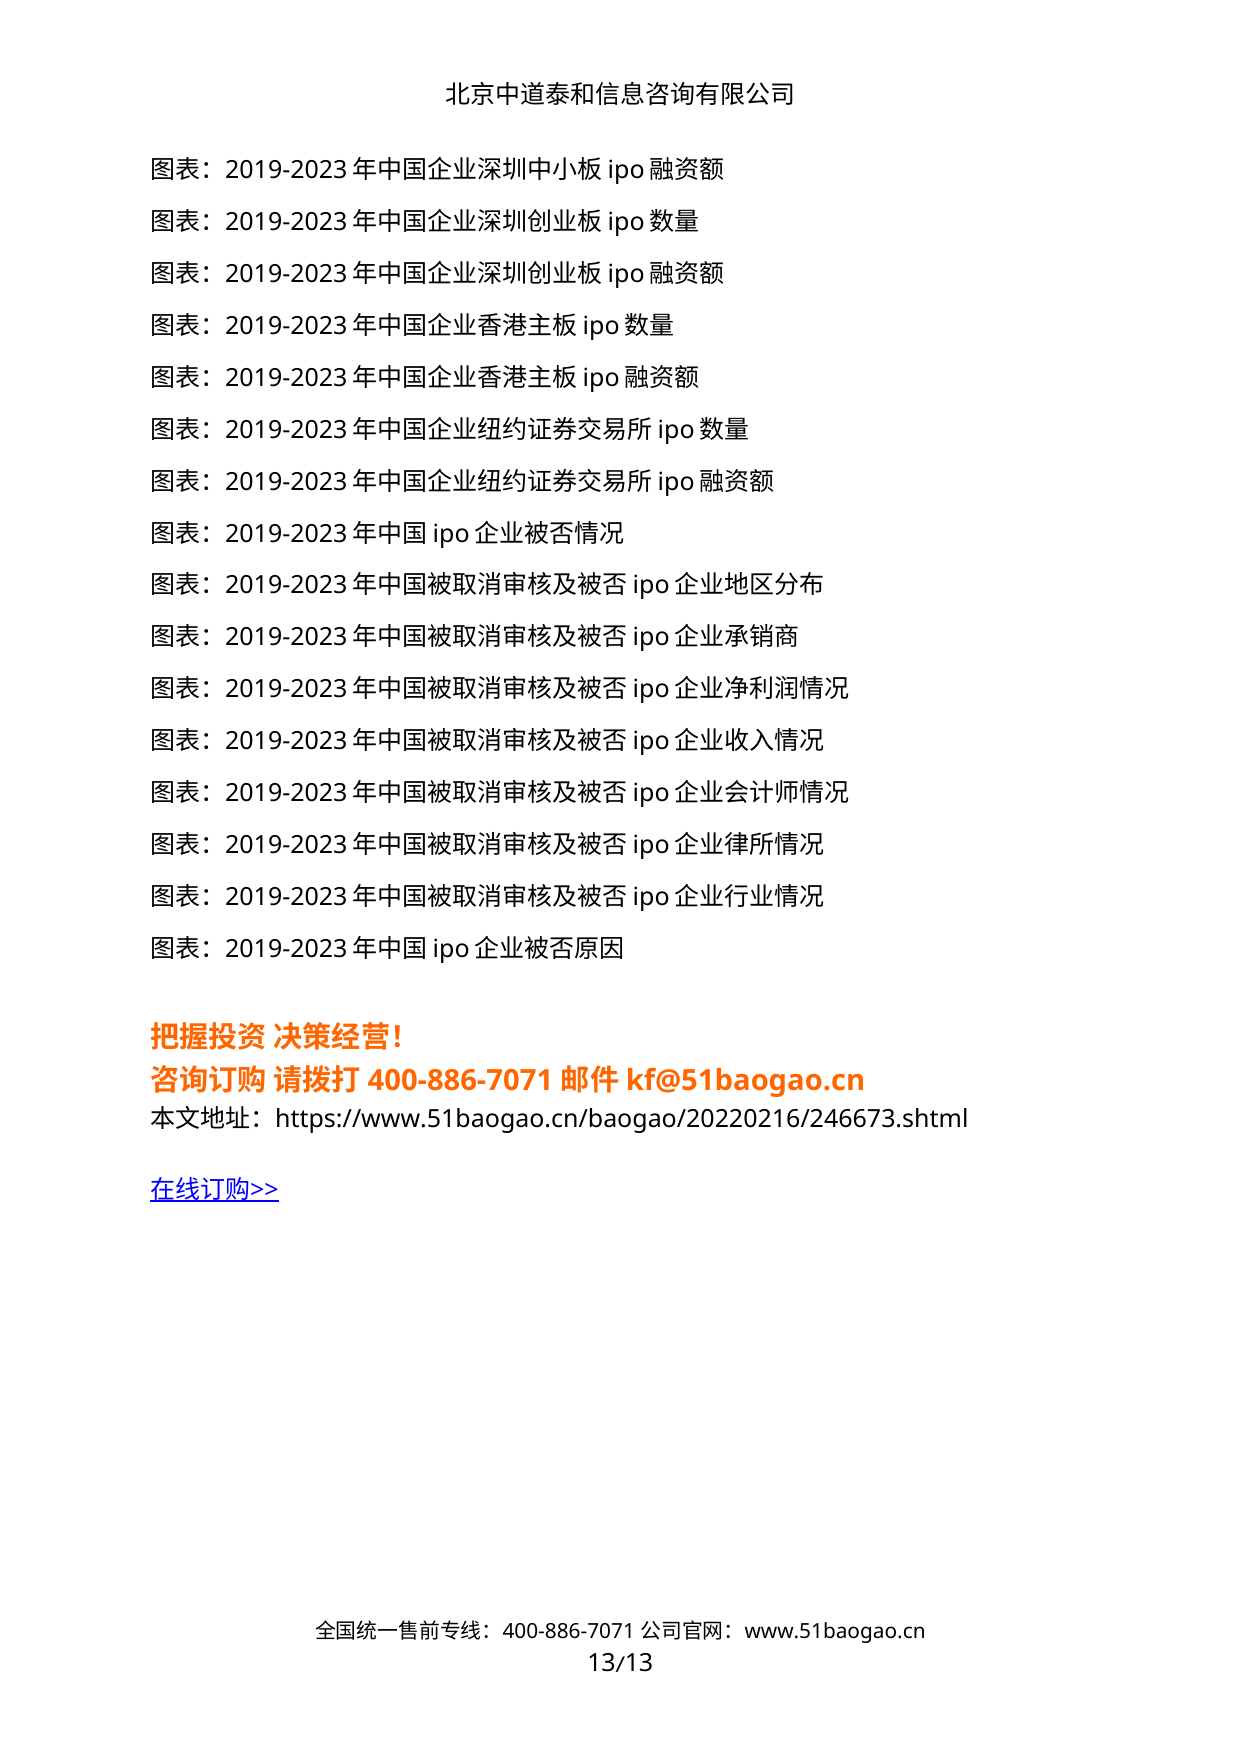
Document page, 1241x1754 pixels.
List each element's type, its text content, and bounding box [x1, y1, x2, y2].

text 图表：2019-2023年中国企业香港主板ipo融资额 [150, 357, 1090, 394]
text 图表：2019-2023年中国被取消审核及被否ipo企业律所情况 [150, 824, 1090, 861]
text 图表：2019-2023年中国ipo企业被否原因 [150, 928, 1090, 964]
text 图表：2019-2023年中国企业纽约证券交易所ipo数量 [150, 409, 1090, 446]
text 图表：2019-2023年中国企业深圳创业板ipo数量 [150, 202, 1090, 238]
text 图表：2019-2023年中国被取消审核及被否ipo企业净利润情况 [150, 669, 1090, 705]
text 图表：2019-2023年中国被取消审核及被否ipo企业会计师情况 [150, 772, 1090, 809]
text 图表：2019-2023年中国企业深圳创业板ipo融资额 [150, 254, 1090, 290]
text 图表：2019-2023年中国企业纽约证券交易所ipo融资额 [150, 461, 1090, 497]
text 图表：2019-2023年中国企业深圳中小板ipo融资额 [150, 150, 1090, 186]
text 图表：2019-2023年中国被取消审核及被否ipo企业收入情况 [150, 721, 1090, 757]
text 把握投资 决策经营！咨询订购 请拨打 400-886-7071 邮件 kf@51baogao.cn本文地址：https://www.51baogao.cn/baogao/20220216/246673.shtml [150, 980, 1090, 1135]
text 图表：2019-2023年中国被取消审核及被否ipo企业行业情况 [150, 876, 1090, 912]
text 图表：2019-2023年中国企业香港主板ipo数量 [150, 306, 1090, 342]
text 图表：2019-2023年中国被取消审核及被否ipo企业承销商 [150, 617, 1090, 653]
text 在线订购>> [150, 1135, 1090, 1205]
text 图表：2019-2023年中国被取消审核及被否ipo企业地区分布 [150, 565, 1090, 601]
text 图表：2019-2023年中国ipo企业被否情况 [150, 513, 1090, 549]
